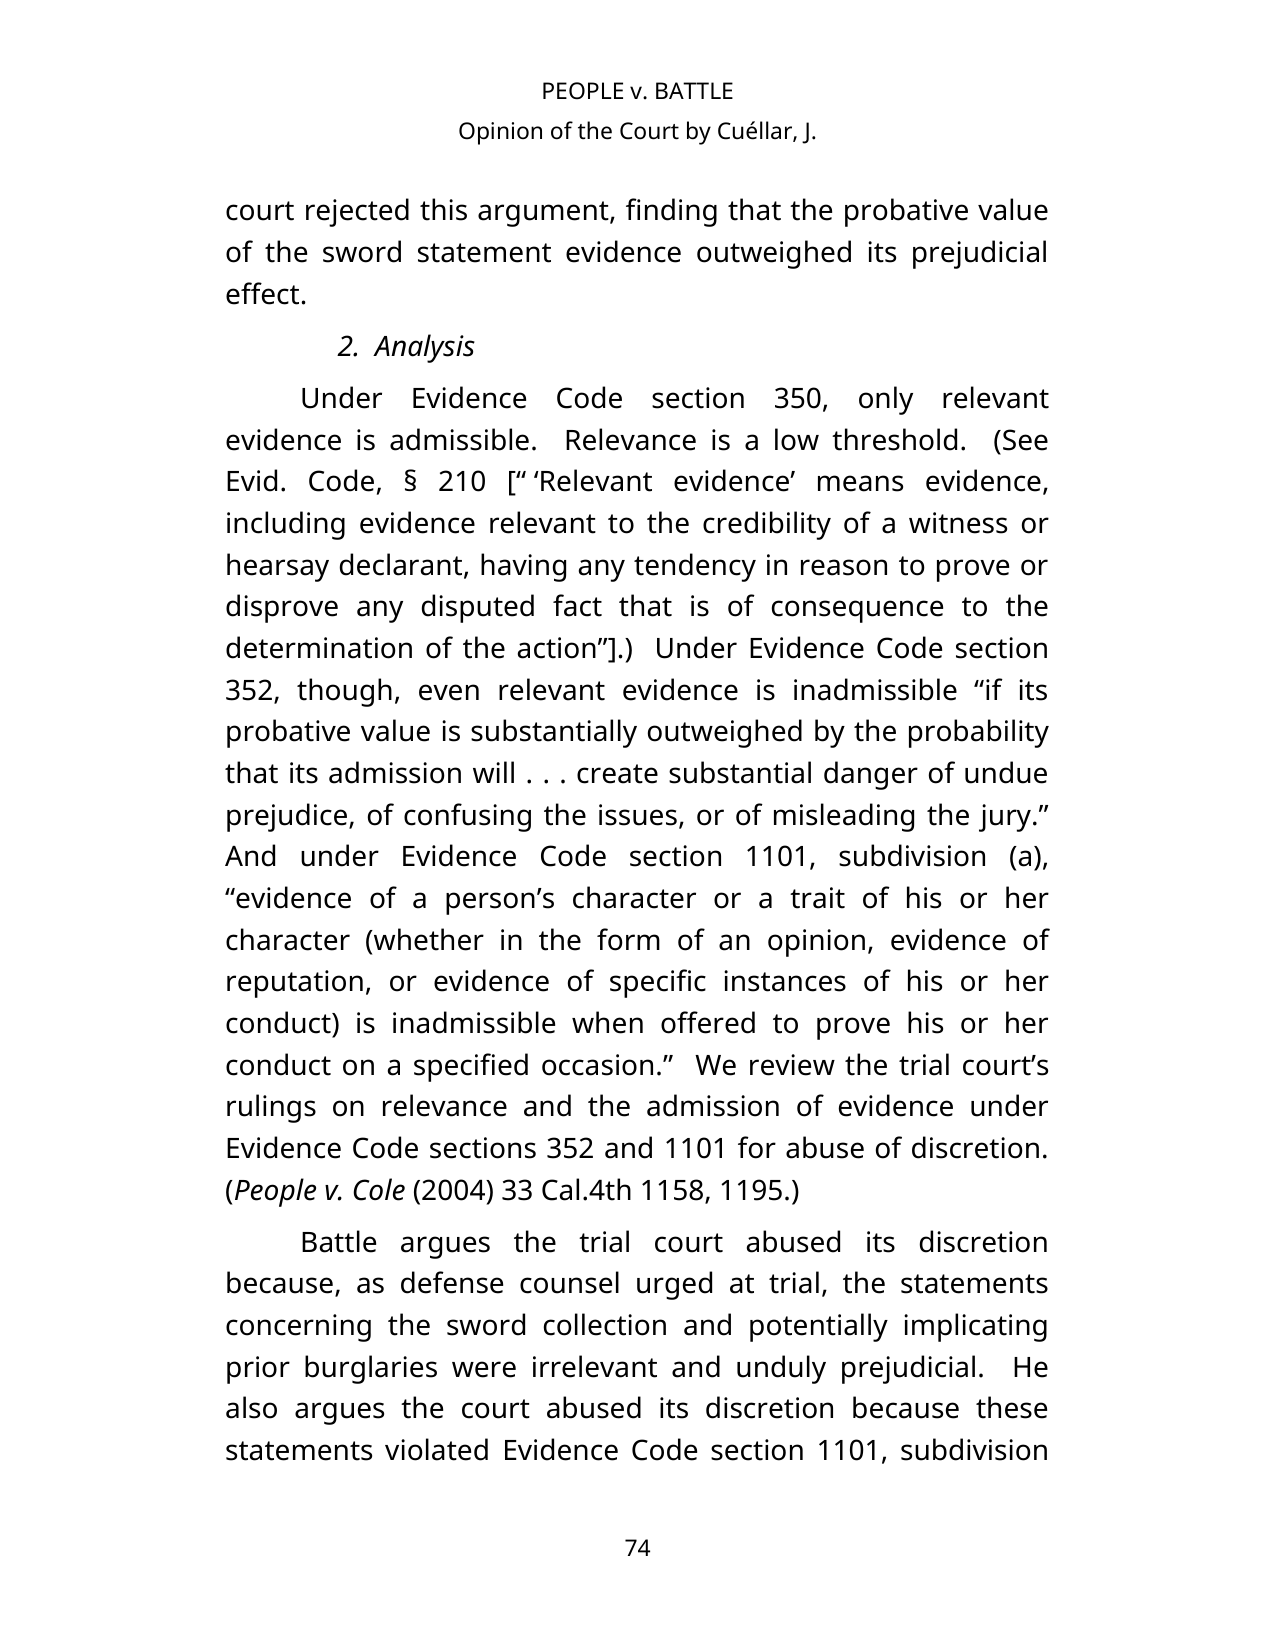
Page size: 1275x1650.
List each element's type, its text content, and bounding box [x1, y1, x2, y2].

text Under Evidence Code section 350, only relevant evidence is admissible. Relevance is a low threshold. (See Evid. Code, § 210 [“ ‘Relevant evidence’ means evidence, including evidence relevant to the credibility of a witness or hearsay declarant, having any tendency in reason to prove or disprove any disputed fact that is of consequence to the determination of the action”].) Under Evidence Code section 352, though, even relevant evidence is inadmissible “if its probative value is substantially outweighed by the probability that its admission will . . . create substantial danger of undue prejudice, of confusing the issues, or of misleading the jury.” And under Evidence Code section 1101, subdivision (a), “evidence of a person’s character or a trait of his or her character (whether in the form of an opinion, evidence of reputation, or evidence of specific instances of his or her conduct) is inadmissible when offered to prove his or her conduct on a specified occasion.” We review the trial court’s rulings on relevance and the admission of evidence under Evidence Code sections 352 and 1101 for abuse of discretion. (People v. Cole (2004) 33 Cal.4th 1158, 1195.) [225, 375, 1050, 1208]
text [225, 1219, 1050, 1469]
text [225, 187, 1050, 312]
list Analysis [337, 323, 1050, 364]
